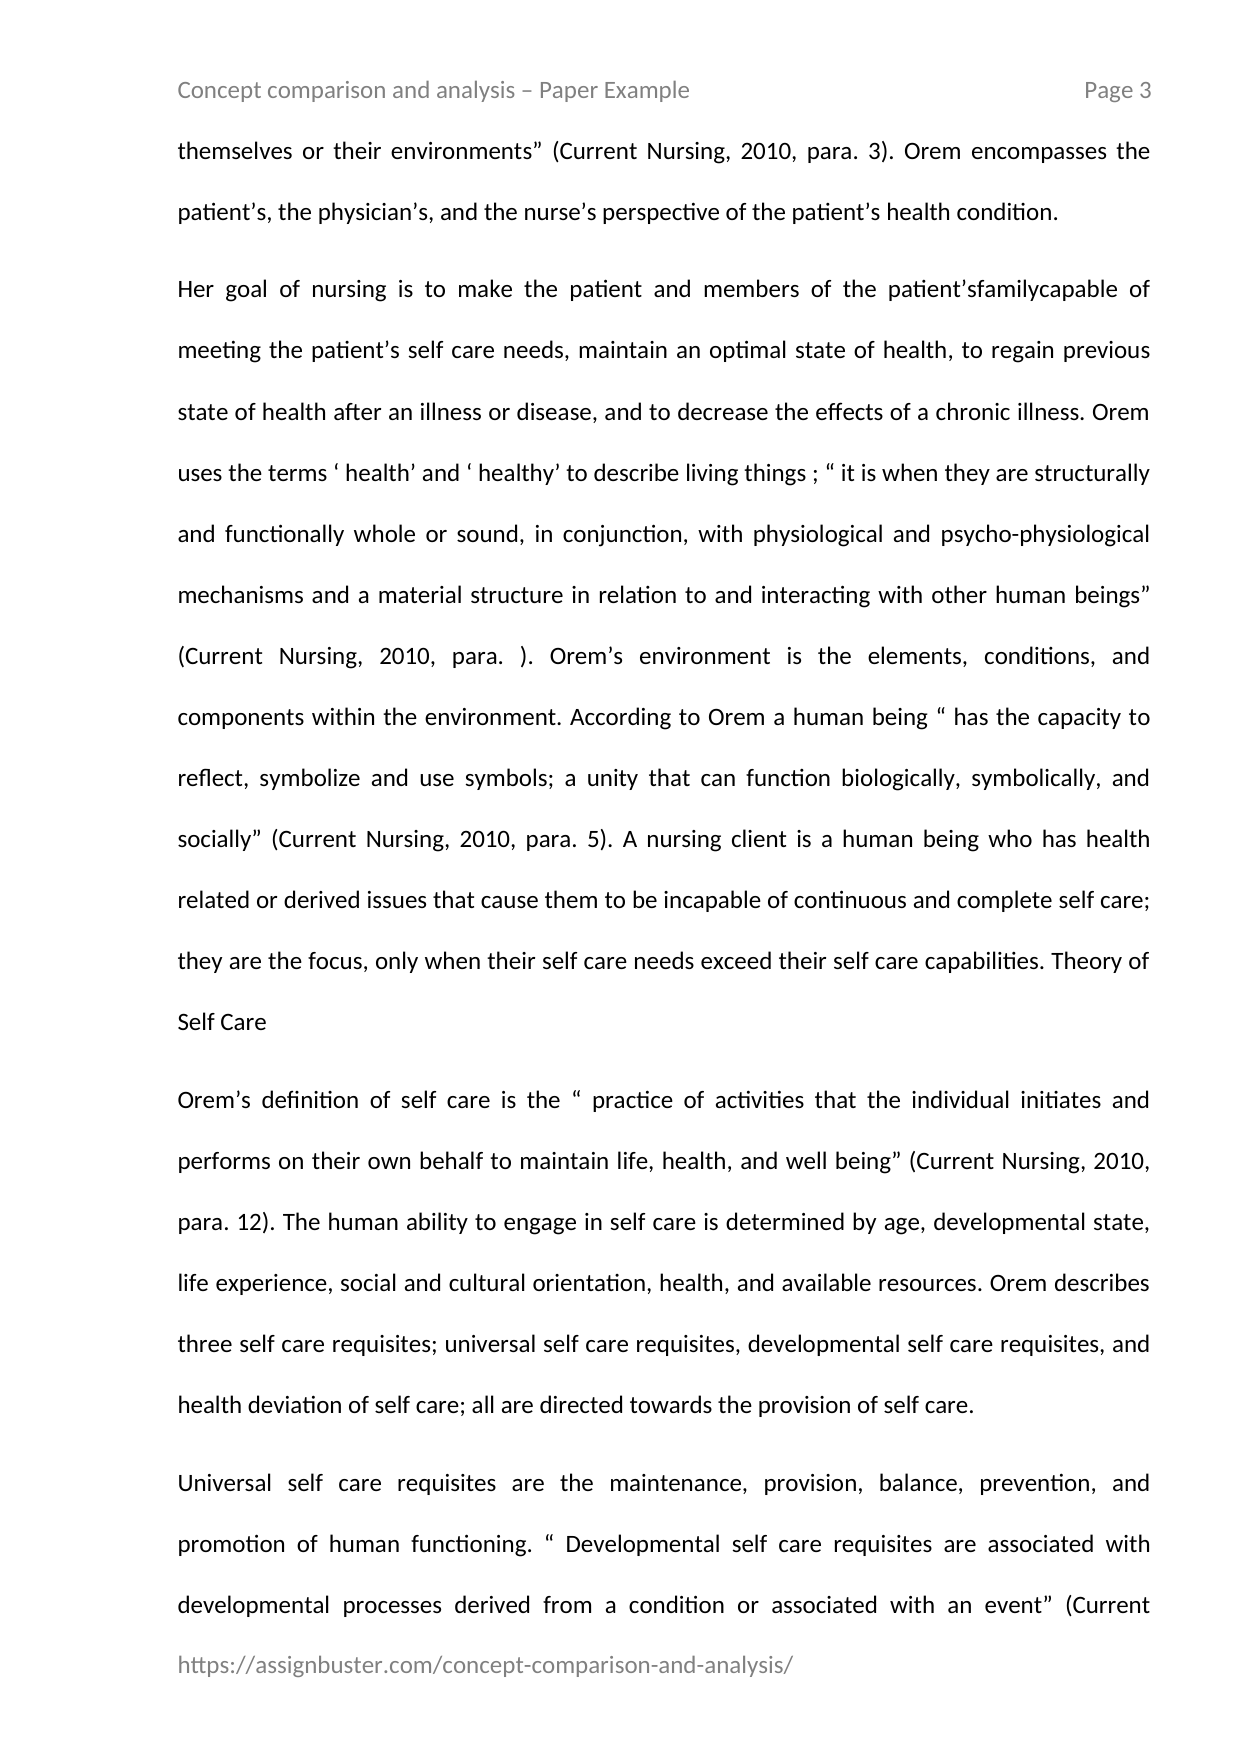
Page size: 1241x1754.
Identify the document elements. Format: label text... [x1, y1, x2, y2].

text Her goal of nursing is to make the patient and members of the patient’sfamilycapable of meeting the patient’s self care needs, maintain an optimal state of health, to regain previous state of health after an illness or disease, and to decrease the effects of a chronic illness. Orem uses the terms ‘ health’ and ‘ healthy’ to describe living things ; “ it is when they are structurally and functionally whole or sound, in conjunction, with physiological and psycho-physiological mechanisms and a material structure in relation to and interacting with other human beings” (Current Nursing, 2010, para. ). Orem’s environment is the elements, conditions, and components within the environment. According to Orem a human being “ has the capacity to reflect, symbolize and use symbols; a unity that can function biologically, symbolically, and socially” (Current Nursing, 2010, para. 5). A nursing client is a human being who has health related or derived issues that cause them to be incapable of continuous and complete self care; they are the focus, only when their self care needs exceed their self care capabilities. Theory of Self Care [177, 273, 1152, 1037]
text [177, 135, 1152, 226]
text Orem’s definition of self care is the “ practice of activities that the individual initiates and performs on their own behalf to maintain life, health, and well being” (Current Nursing, 2010, para. 12). The human ability to engage in self care is determined by age, developmental state, life experience, social and cultural orientation, health, and available resources. Orem describes three self care requisites; universal self care requisites, developmental self care requisites, and health deviation of self care; all are directed towards the provision of self care. [177, 1084, 1152, 1419]
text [177, 1467, 1152, 1619]
